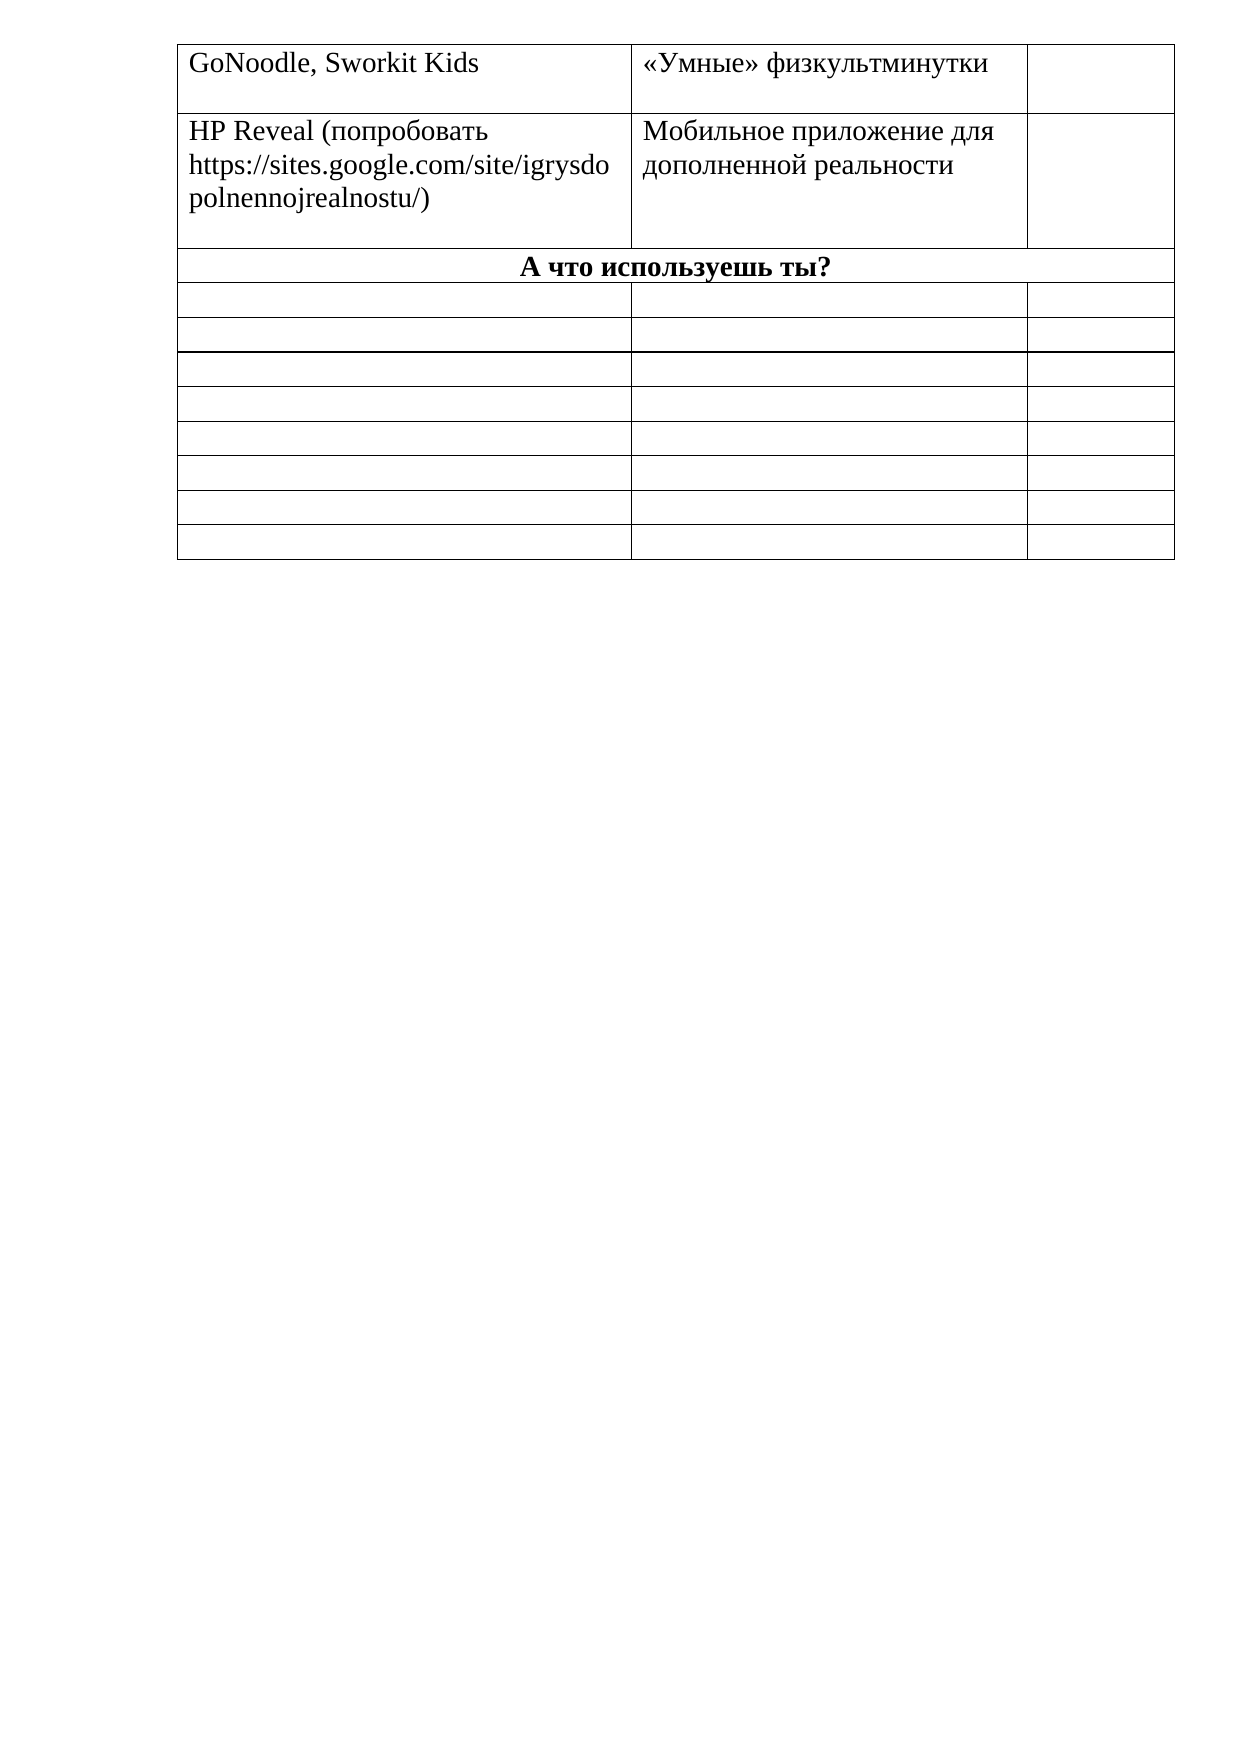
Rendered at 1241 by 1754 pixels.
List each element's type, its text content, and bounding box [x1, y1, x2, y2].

table_cell «Умные» физкультминутки [632, 45, 1027, 112]
table_cell [1028, 491, 1174, 524]
table_cell [632, 456, 1027, 490]
table_cell [1028, 353, 1174, 386]
table_cell [632, 353, 1027, 386]
table_cell [1028, 283, 1174, 317]
table_cell [632, 318, 1027, 351]
table_cell [632, 283, 1027, 317]
table_cell [178, 387, 631, 421]
table_cell [1028, 456, 1174, 490]
table_cell [632, 422, 1027, 455]
table_cell [1028, 318, 1174, 351]
table_cell HP Reveal (попробовать https://sites.google.com/site/igrysdopolnennojrealnostu/) [178, 114, 631, 248]
table_cell [632, 387, 1027, 421]
table_cell [1028, 114, 1174, 248]
table_cell [178, 456, 631, 490]
table_cell [1028, 387, 1174, 421]
table_cell GoNoodle, Sworkit Kids [178, 45, 631, 112]
table_cell [1028, 45, 1174, 112]
table_cell Мобильное приложение для дополненной реальности [632, 114, 1027, 248]
table_cell [1028, 525, 1174, 559]
table_cell [1028, 422, 1174, 455]
table_cell [178, 318, 631, 351]
table_cell [178, 525, 631, 559]
table_cell [178, 353, 631, 386]
table_cell [178, 422, 631, 455]
table_cell [178, 491, 631, 524]
table_cell А что используешь ты? [178, 249, 1174, 282]
table_cell [632, 525, 1027, 559]
table_cell [632, 491, 1027, 524]
table_cell [178, 283, 631, 317]
